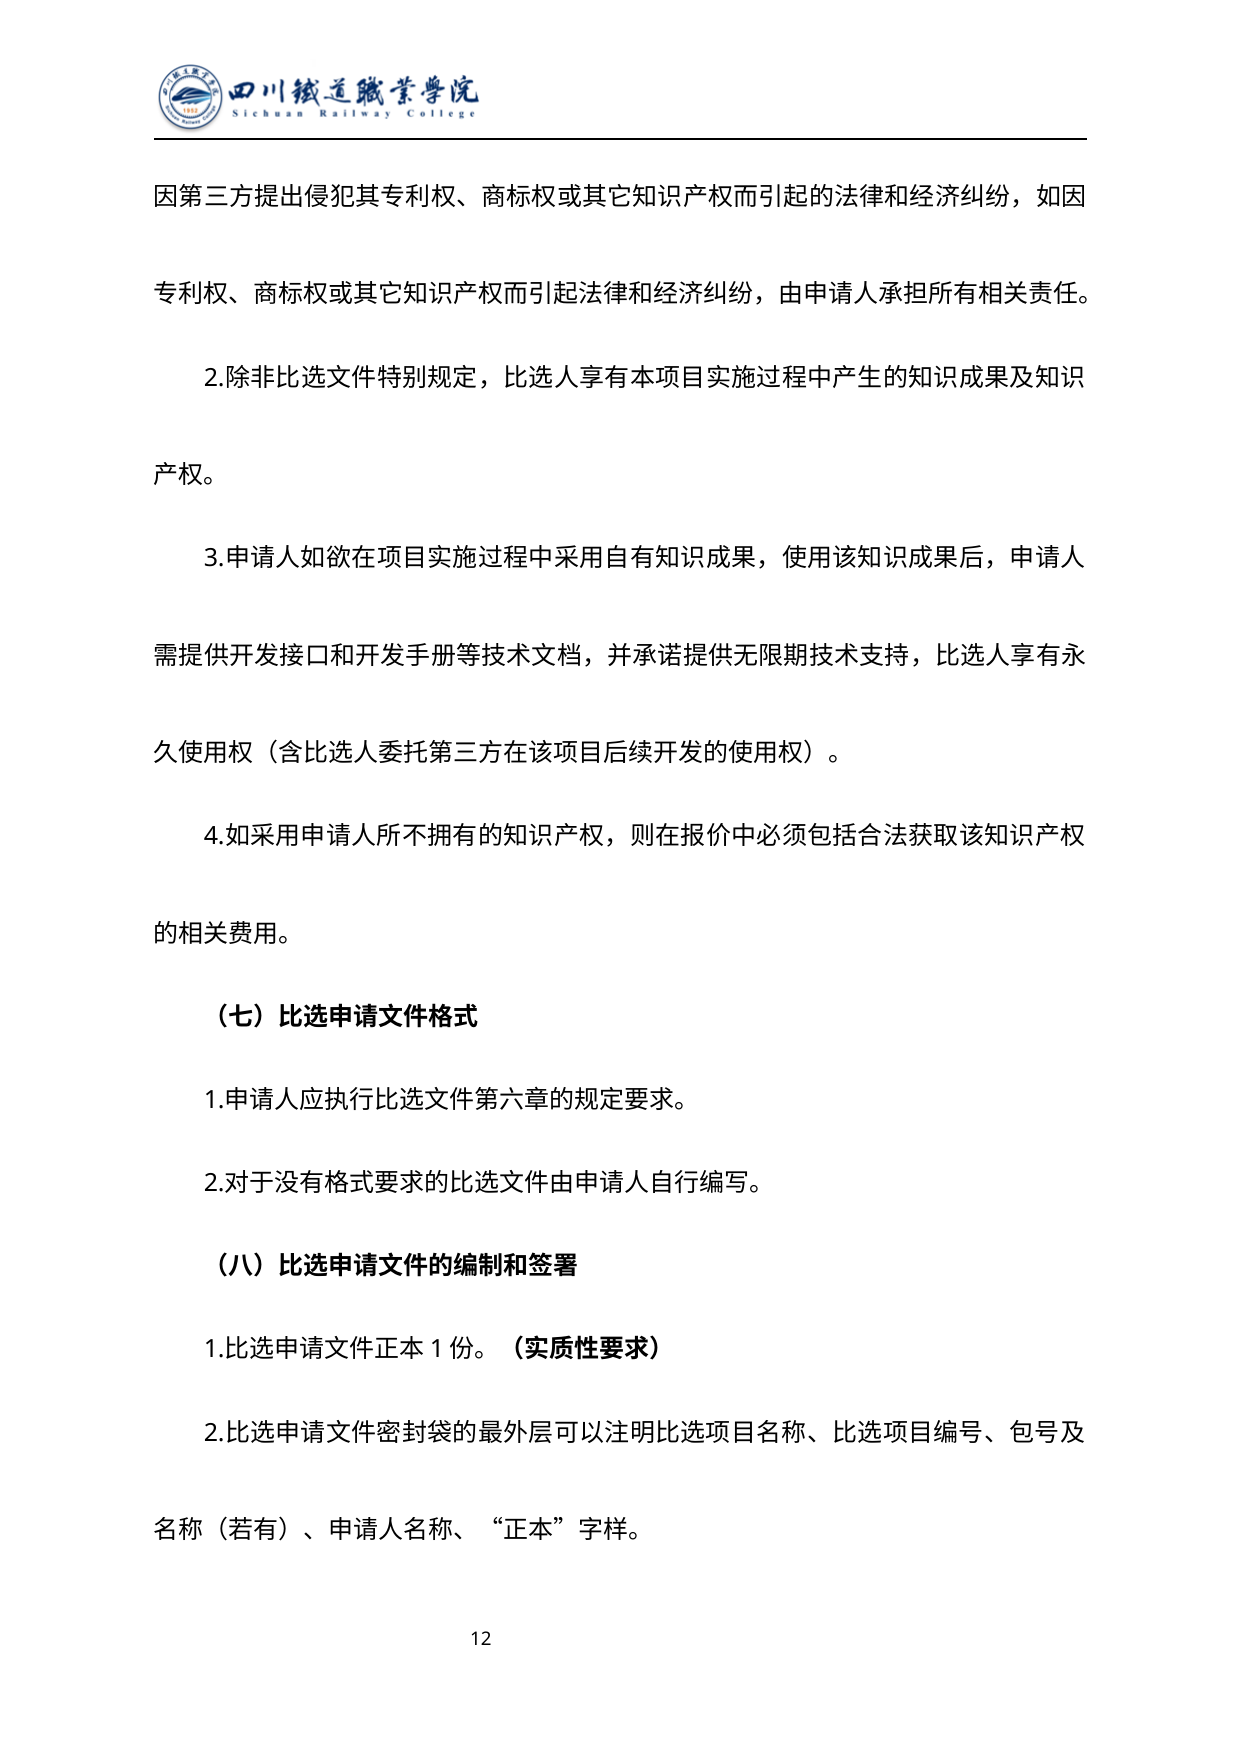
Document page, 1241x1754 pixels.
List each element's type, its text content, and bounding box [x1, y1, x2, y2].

picture [153, 59, 485, 136]
text 4.如采用申请人所不拥有的知识产权，则在报价中必须包括合法获取该知识产权的相关费用。 [153, 801, 1087, 964]
text 3.申请人如欲在项目实施过程中采用自有知识成果，使用该知识成果后，申请人需提供开发接口和开发手册等技术文档，并承诺提供无限期技术支持，比选人享有永久使用权（含比选人委托第三方在该项目后续开发的使用权）。 [153, 523, 1087, 783]
text （七）比选申请文件格式 [153, 982, 1087, 1047]
text 2.除非比选文件特别规定，比选人享有本项目实施过程中产生的知识成果及知识产权。 [153, 343, 1087, 505]
subtitle （八）比选申请文件的编制和签署 [153, 1231, 1087, 1296]
text 2.对于没有格式要求的比选文件由申请人自行编写。 [153, 1148, 1087, 1213]
text 1.比选申请文件正本1份。（实质性要求） [153, 1314, 1087, 1379]
text 2.比选申请文件密封袋的最外层可以注明比选项目名称、比选项目编号、包号及名称（若有）、申请人名称、“正本”字样。 [153, 1398, 1087, 1560]
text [153, 162, 1087, 324]
text 1.申请人应执行比选文件第六章的规定要求。 [153, 1065, 1087, 1130]
